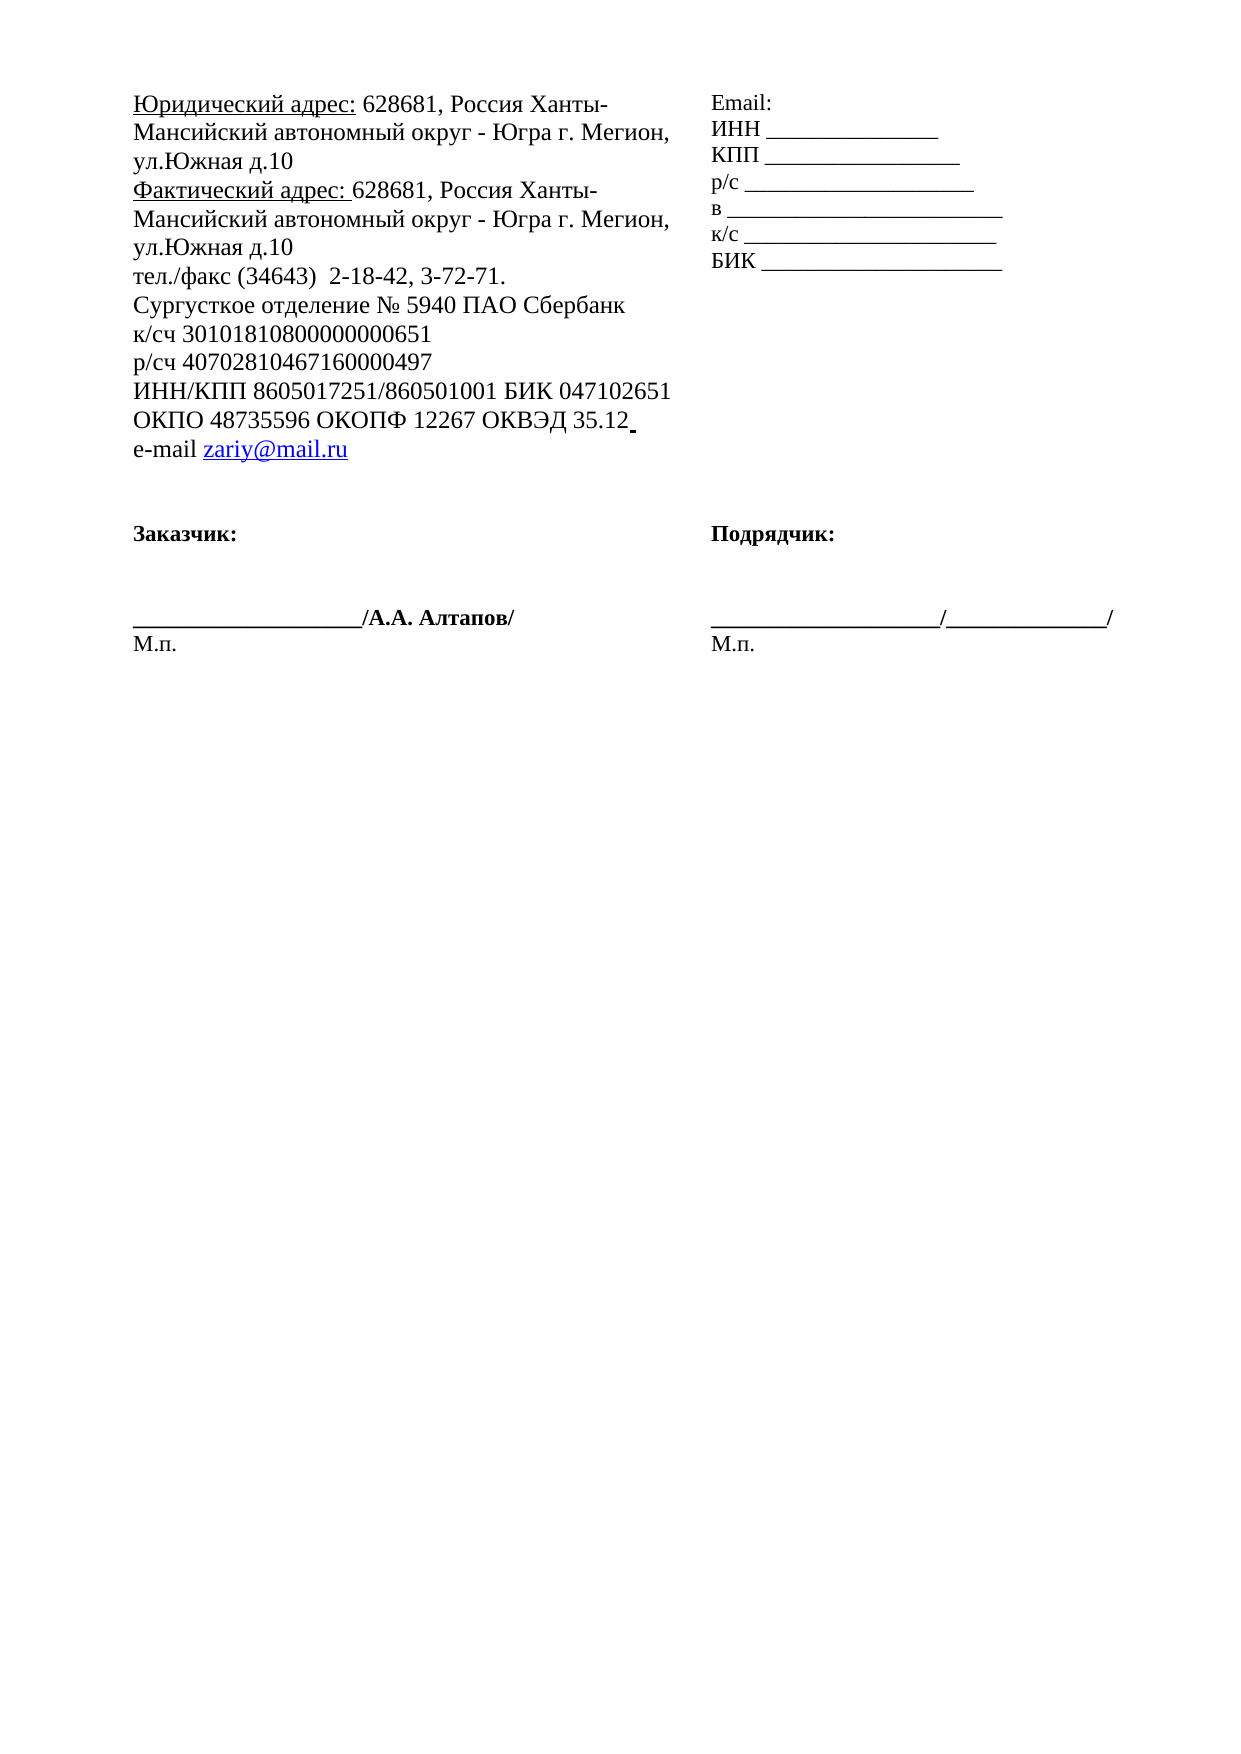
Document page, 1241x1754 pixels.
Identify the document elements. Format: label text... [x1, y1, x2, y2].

table_cell ____________________/А.А. Алтапов/ М.п. [122, 604, 699, 656]
table_cell ____________________/______________/ М.п. [700, 604, 1192, 656]
table_cell Заказчик: [122, 491, 699, 604]
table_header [122, 89, 699, 491]
table_cell Подрядчик: [700, 491, 1192, 604]
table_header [700, 89, 1192, 491]
